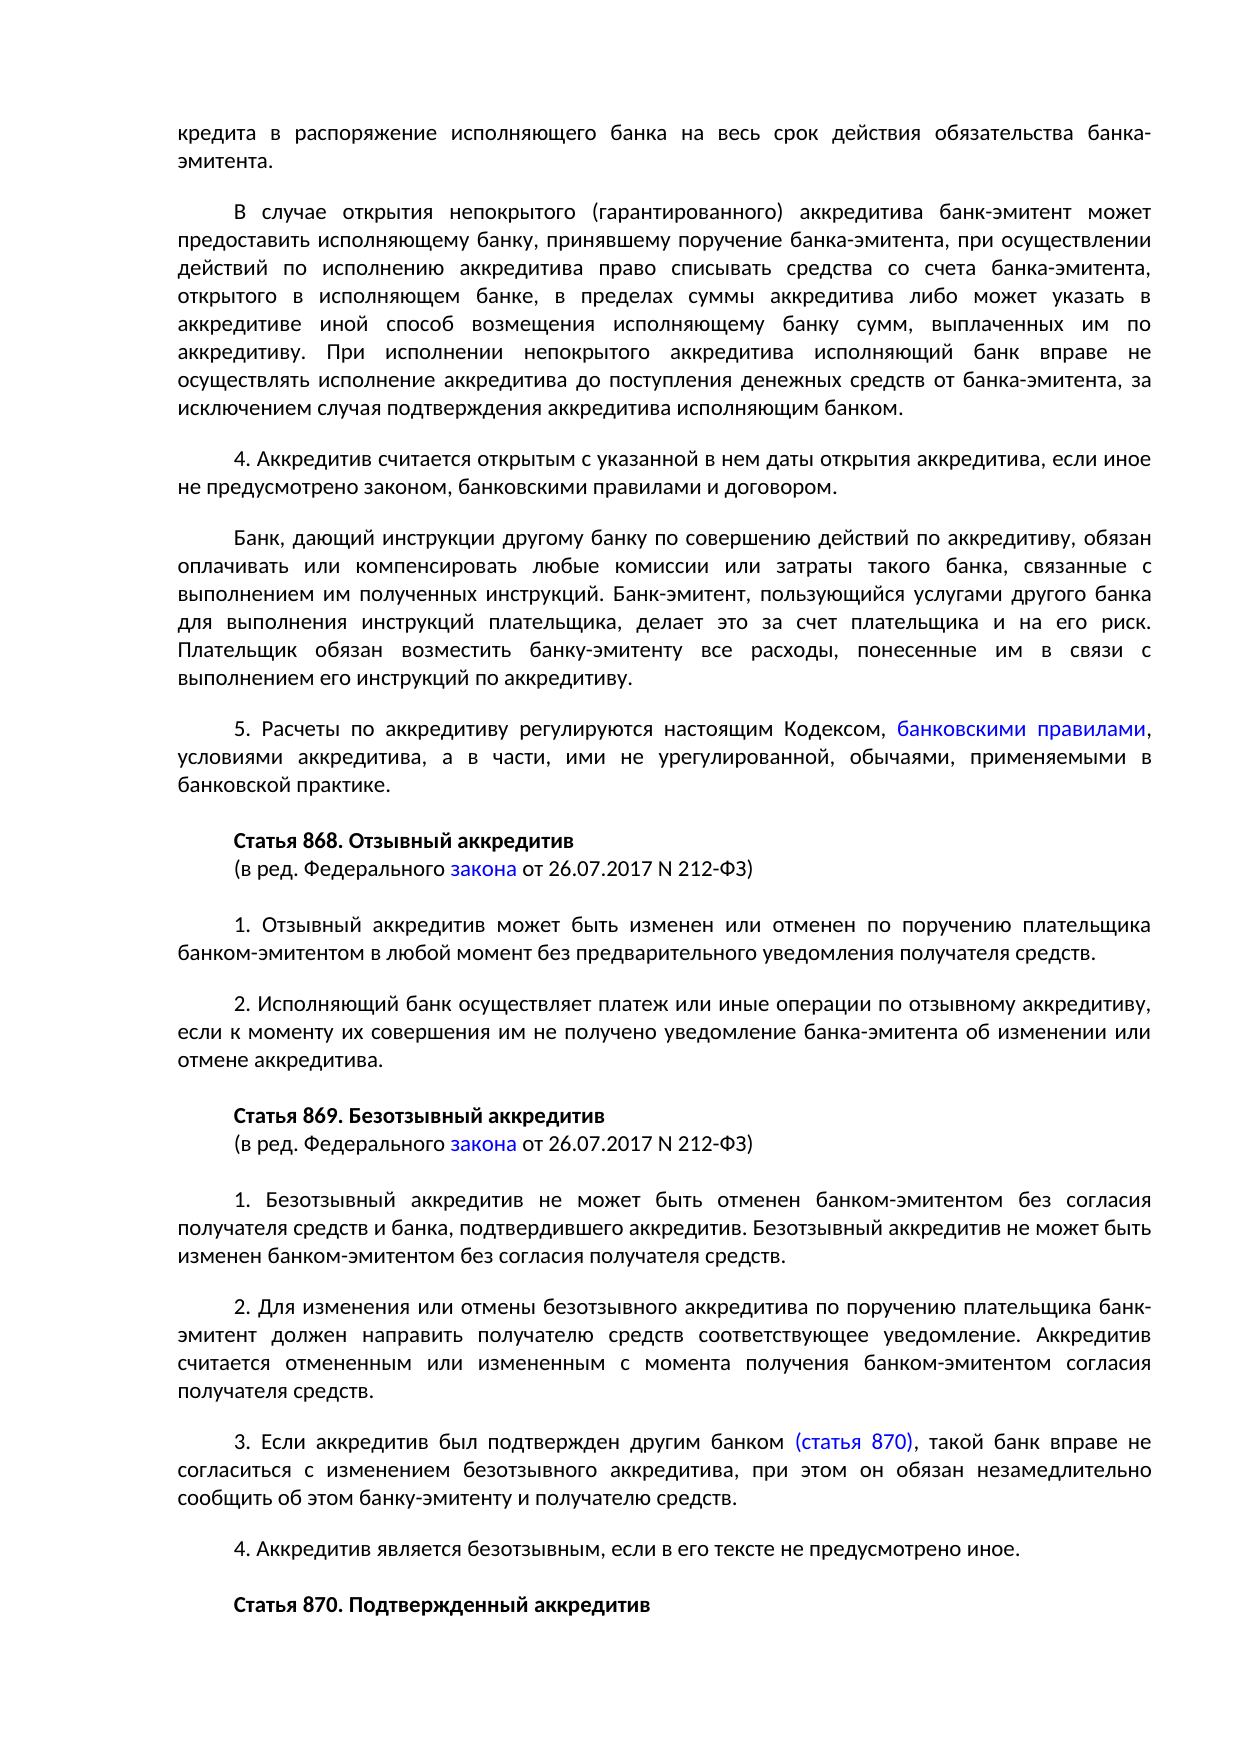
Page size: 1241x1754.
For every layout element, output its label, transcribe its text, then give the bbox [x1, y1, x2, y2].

text 2. Исполняющий банк осуществляет платеж или иные операции по отзывному аккредитиву, если к моменту их совершения им не получено уведомление банка-эмитента об изменении или отмене аккредитива. [177, 989, 1152, 1073]
text 4. Аккредитив является безотзывным, если в его тексте не предусмотрено иное. [177, 1534, 1152, 1562]
text 2. Для изменения или отмены безотзывного аккредитива по поручению плательщика банк-эмитент должен направить получателю средств соответствующее уведомление. Аккредитив считается отмененным или измененным с момента получения банком-эмитентом согласия получателя средств. [177, 1292, 1152, 1404]
title Статья 869. Безотзывный аккредитив [177, 1101, 1152, 1129]
title Статья 870. Подтвержденный аккредитив [177, 1590, 1152, 1618]
text 4. Аккредитив считается открытым с указанной в нем даты открытия аккредитива, если иное не предусмотрено законом, банковскими правилами и договором. [177, 444, 1152, 500]
text В случае открытия непокрытого (гарантированного) аккредитива банк-эмитент может предоставить исполняющему банку, принявшему поручение банка-эмитента, при осуществлении действий по исполнению аккредитива право списывать средства со счета банка-эмитента, открытого в исполняющем банке, в пределах суммы аккредитива либо может указать в аккредитиве иной способ возмещения исполняющему банку сумм, выплаченных им по аккредитиву. При исполнении непокрытого аккредитива исполняющий банк вправе не осуществлять исполнение аккредитива до поступления денежных средств от банка-эмитента, за исключением случая подтверждения аккредитива исполняющим банком. [177, 197, 1152, 421]
text (в ред. Федерального закона от 26.07.2017 N 212-ФЗ) [177, 854, 1152, 882]
title Статья 868. Отзывный аккредитив [177, 826, 1152, 854]
text (в ред. Федерального закона от 26.07.2017 N 212-ФЗ) [177, 1129, 1152, 1157]
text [177, 118, 1152, 174]
text 3. Если аккредитив был подтвержден другим банком (статья 870), такой банк вправе не согласиться с изменением безотзывного аккредитива, при этом он обязан незамедлительно сообщить об этом банку-эмитенту и получателю средств. [177, 1427, 1152, 1511]
text 1. Отзывный аккредитив может быть изменен или отменен по поручению плательщика банком-эмитентом в любой момент без предварительного уведомления получателя средств. [177, 910, 1152, 966]
text 1. Безотзывный аккредитив не может быть отменен банком-эмитентом без согласия получателя средств и банка, подтвердившего аккредитив. Безотзывный аккредитив не может быть изменен банком-эмитентом без согласия получателя средств. [177, 1185, 1152, 1269]
text 5. Расчеты по аккредитиву регулируются настоящим Кодексом, банковскими правилами, условиями аккредитива, а в части, ими не урегулированной, обычаями, применяемыми в банковской практике. [177, 714, 1152, 798]
text Банк, дающий инструкции другому банку по совершению действий по аккредитиву, обязан оплачивать или компенсировать любые комиссии или затраты такого банка, связанные с выполнением им полученных инструкций. Банк-эмитент, пользующийся услугами другого банка для выполнения инструкций плательщика, делает это за счет плательщика и на его риск. Плательщик обязан возместить банку-эмитенту все расходы, понесенные им в связи с выполнением его инструкций по аккредитиву. [177, 523, 1152, 691]
